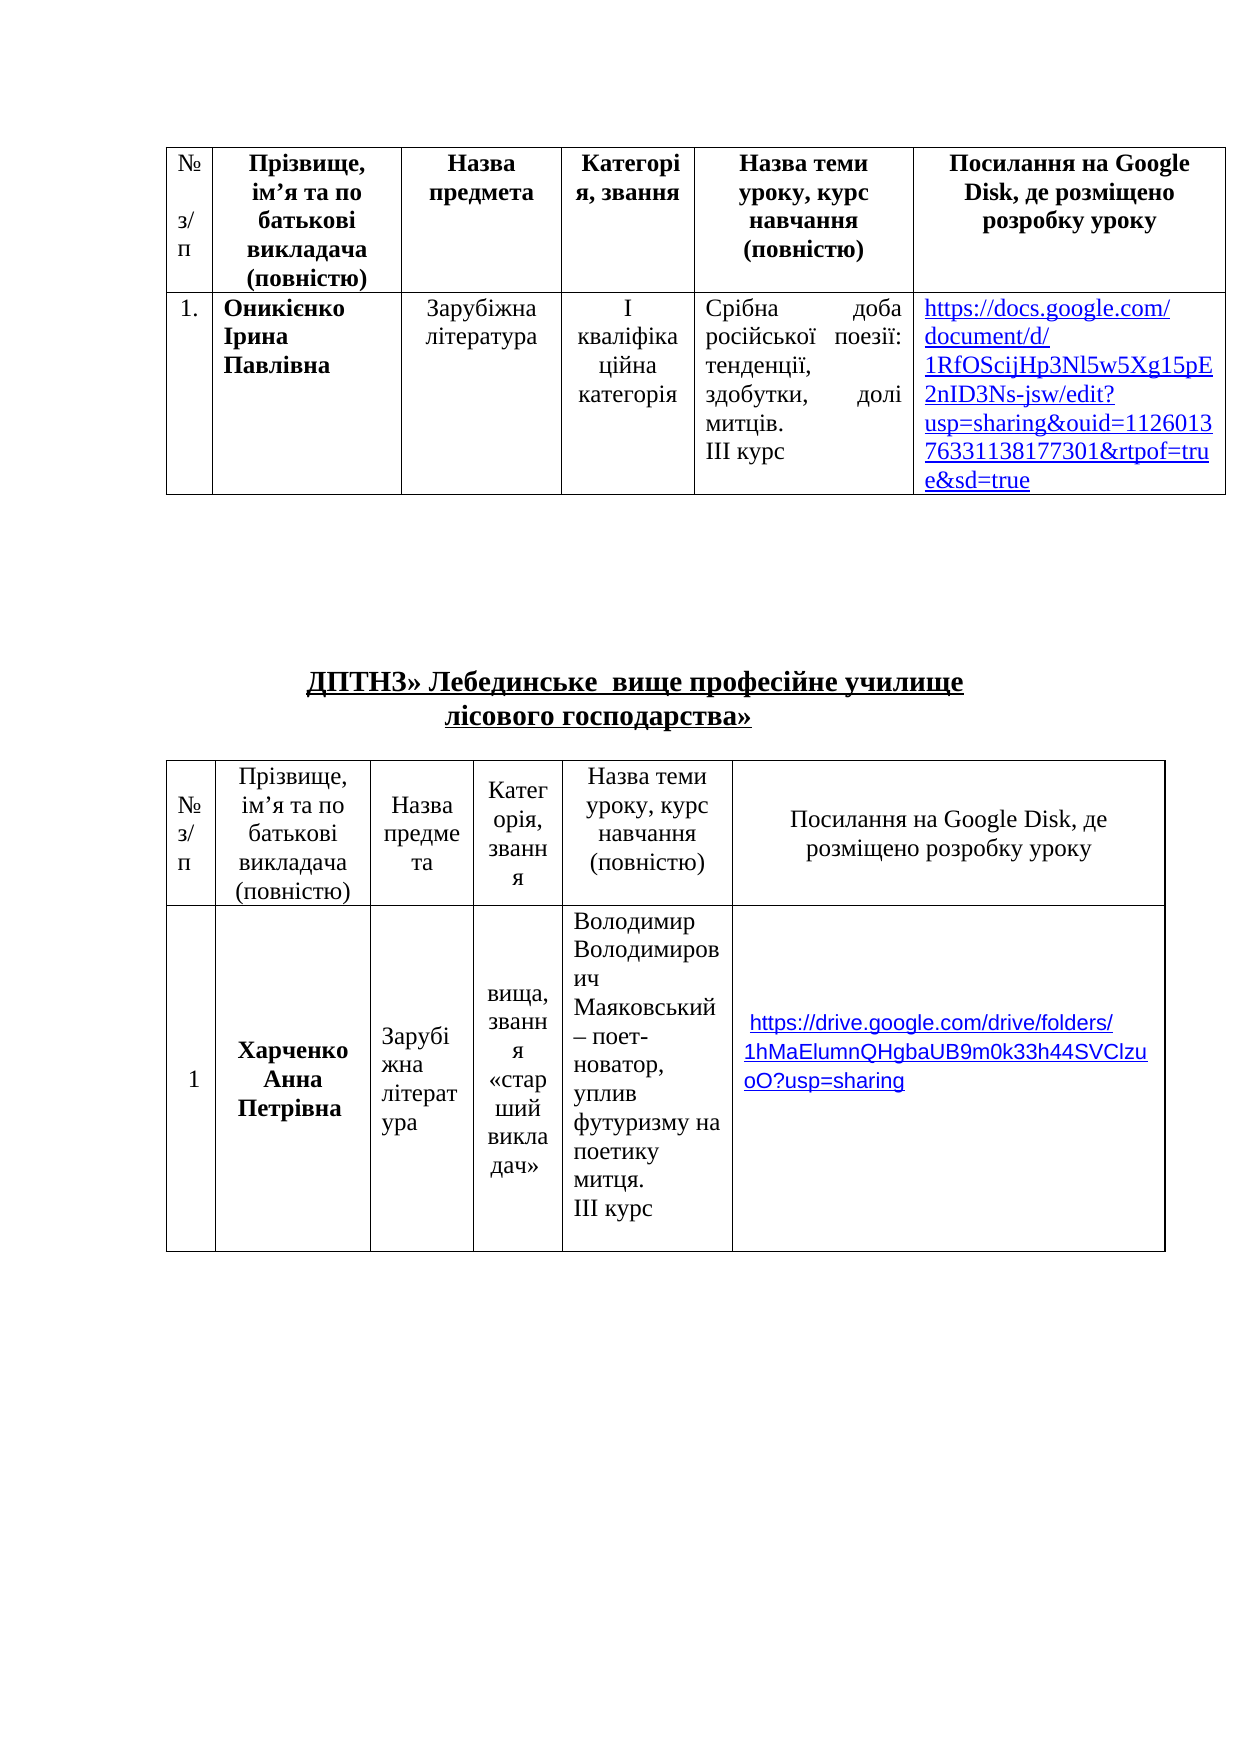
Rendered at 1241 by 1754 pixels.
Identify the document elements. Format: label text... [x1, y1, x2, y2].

table_header Категорія, звання [474, 761, 562, 905]
table_cell Харченко Анна Петрівна [216, 906, 370, 1251]
table_cell 1. [167, 293, 212, 494]
table_cell https://docs.google.com/document/d/1RfOScijHp3Nl5w5Xg15pE2nID3Ns-jsw/edit?usp=sharing&ouid=112601376331138177301&rtpof=true&sd=true [914, 293, 1225, 494]
table_header Посилання на Google Disk, де розміщено розробку уроку [733, 761, 1164, 905]
table_header Посилання на Google Disk, де розміщено розробку уроку [914, 148, 1225, 292]
table_header Прізвище, ім’я та по батькові викладача (повністю) [216, 761, 370, 905]
table_header Назва теми уроку, курс навчання (повністю) [695, 148, 913, 292]
table_header № з/п [167, 761, 215, 905]
table_cell вища,звання «старший викладач» [474, 906, 562, 1251]
table_cell https://drive.google.com/drive/folders/1hMaElumnQHgbaUB9m0k33h44SVClzuoO?usp=sharing [733, 906, 1164, 1251]
table_cell Зарубіжна література [371, 906, 473, 1251]
table_header Назва предмета [402, 148, 561, 292]
table_cell Оникієнко Ірина Павлівна [213, 293, 401, 494]
table_cell Срібна доба російської поезії: тенденції, здобутки, долі митців. ІІІ курс [695, 293, 913, 494]
text ДПТНЗ» Лебединське вище професійне училище лісового господарства» [177, 664, 1019, 731]
table_header Категорія, звання [562, 148, 694, 292]
table_header Назва предмета [371, 761, 473, 905]
table_header № з/п [167, 148, 212, 292]
table_cell 1 [167, 906, 215, 1251]
table_header Прізвище, ім’я та по батькові викладача (повністю) [213, 148, 401, 292]
table_cell І кваліфікаційна категорія [562, 293, 694, 494]
table_cell Зарубіжна література [402, 293, 561, 494]
table_cell Володимир Володимирович Маяковський – поет-новатор, уплив футуризму на поетику митця. ІІІ курс [563, 906, 732, 1251]
table_header Назва теми уроку, курс навчання (повністю) [563, 761, 732, 905]
